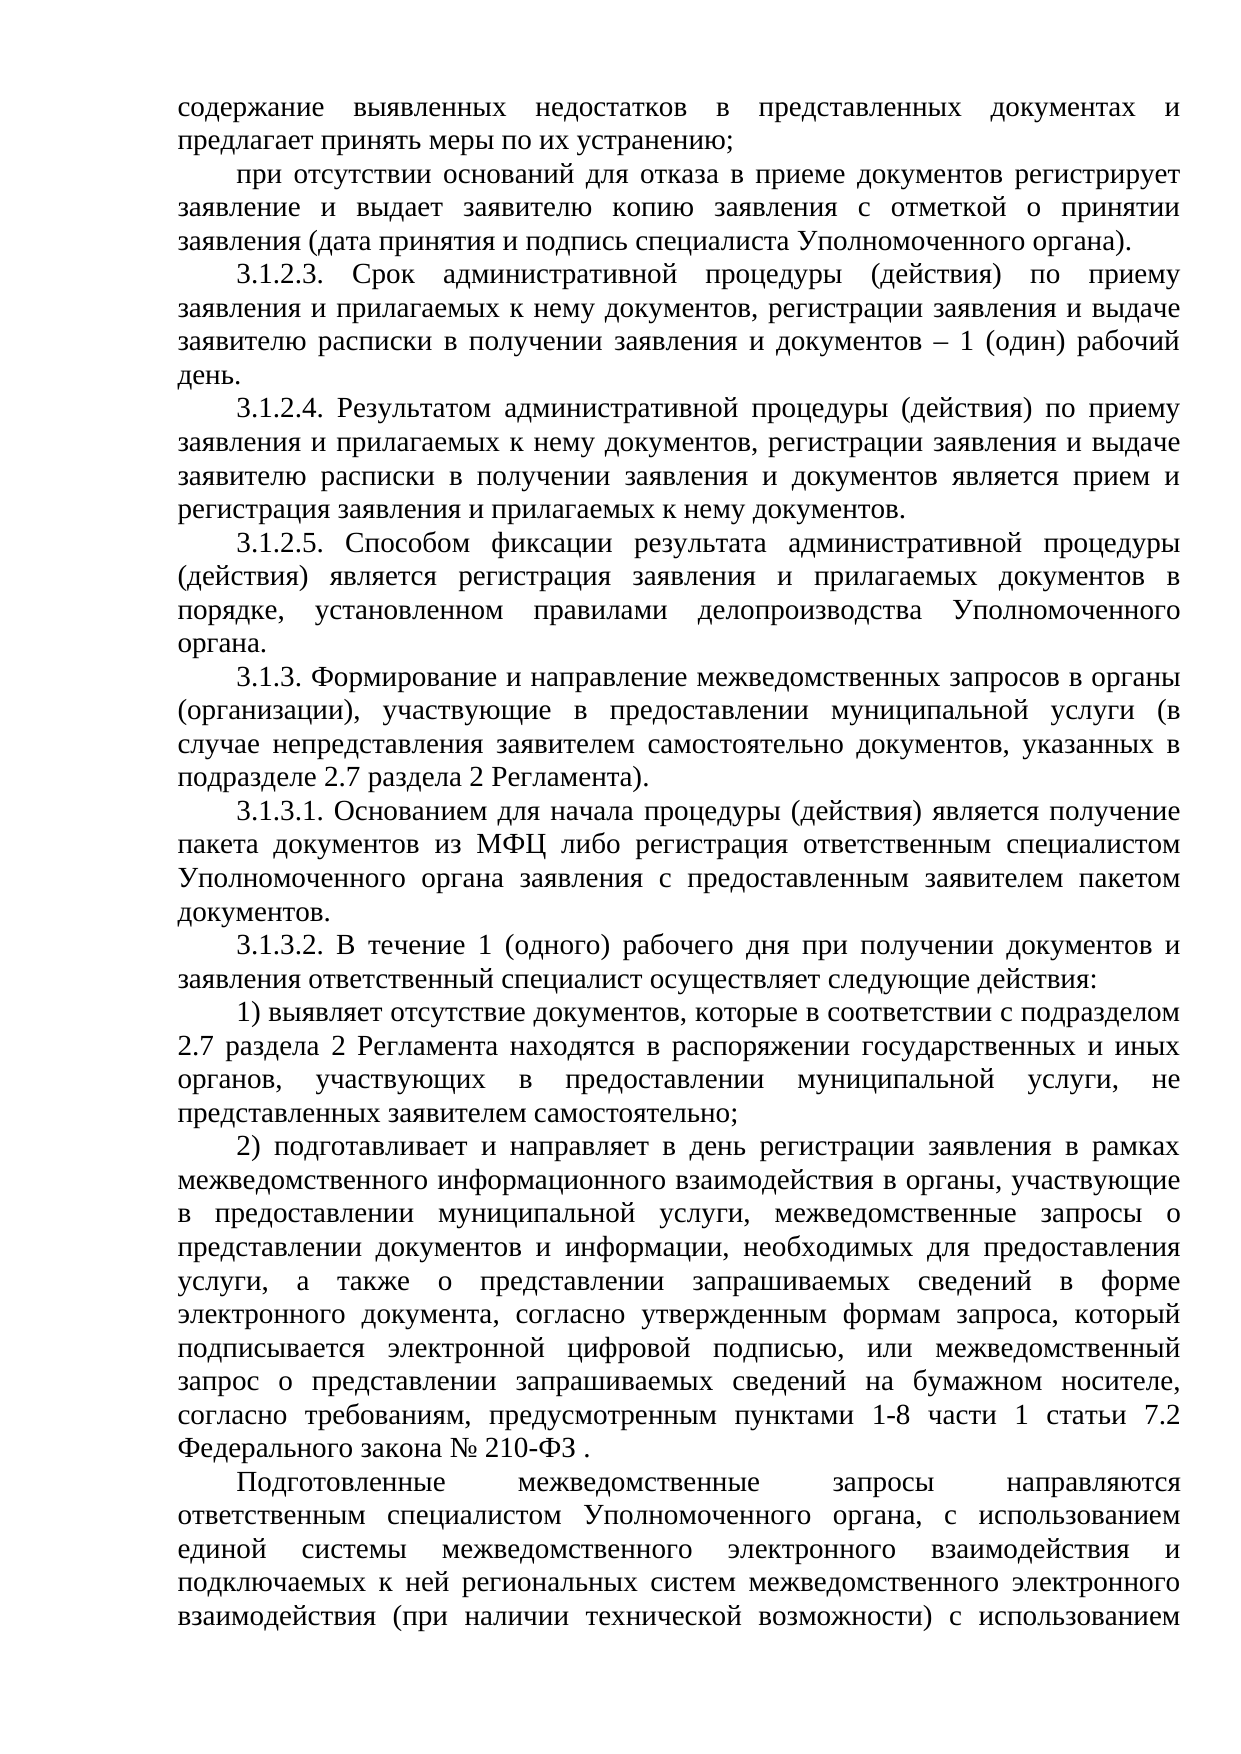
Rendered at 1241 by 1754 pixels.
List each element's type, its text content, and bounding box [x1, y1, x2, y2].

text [177, 1464, 1181, 1632]
text 2) подготавливает и направляет в день регистрации заявления в рамках межведомственного информационного взаимодействия в органы, участвующие в предоставлении муниципальной услуги, межведомственные запросы о представлении документов и информации, необходимых для предоставления услуги, а также о представлении запрашиваемых сведений в форме электронного документа, согласно утвержденным формам запроса, который подписывается электронной цифровой подписью, или межведомственный запрос о представлении запрашиваемых сведений на бумажном носителе, согласно требованиям, предусмотренным пунктами 1-8 части 1 статьи 7.2 Федерального закона № 210-ФЗ . [177, 1128, 1181, 1464]
text 3.1.3.1. Основанием для начала процедуры (действия) является получение пакета документов из МФЦ либо регистрация ответственным специалистом Уполномоченного органа заявления с предоставленным заявителем пакетом документов. [177, 793, 1181, 927]
text 3.1.3. Формирование и направление межведомственных запросов в органы (организации), участвующие в предоставлении муниципальной услуги (в случае непредставления заявителем самостоятельно документов, указанных в подразделе 2.7 раздела 2 Регламента). [177, 659, 1181, 793]
text при отсутствии оснований для отказа в приеме документов регистрирует заявление и выдает заявителю копию заявления с отметкой о принятии заявления (дата принятия и подпись специалиста Уполномоченного органа). [177, 156, 1181, 256]
text 3.1.2.3. Срок административной процедуры (действия) по приему заявления и прилагаемых к нему документов, регистрации заявления и выдаче заявителю расписки в получении заявления и документов – 1 (один) рабочий день. [177, 256, 1181, 391]
text 3.1.2.4. Результатом административной процедуры (действия) по приему заявления и прилагаемых к нему документов, регистрации заявления и выдаче заявителю расписки в получении заявления и документов является прием и регистрация заявления и прилагаемых к нему документов. [177, 391, 1181, 525]
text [177, 89, 1181, 156]
text 3.1.3.2. В течение 1 (одного) рабочего дня при получении документов и заявления ответственный специалист осуществляет следующие действия: [177, 927, 1181, 994]
text 1) выявляет отсутствие документов, которые в соответствии с подразделом 2.7 раздела 2 Регламента находятся в распоряжении государственных и иных органов, участвующих в предоставлении муниципальной услуги, не представленных заявителем самостоятельно; [177, 994, 1181, 1128]
text 3.1.2.5. Способом фиксации результата административной процедуры (действия) является регистрация заявления и прилагаемых документов в порядке, установленном правилами делопроизводства Уполномоченного органа. [177, 525, 1181, 659]
